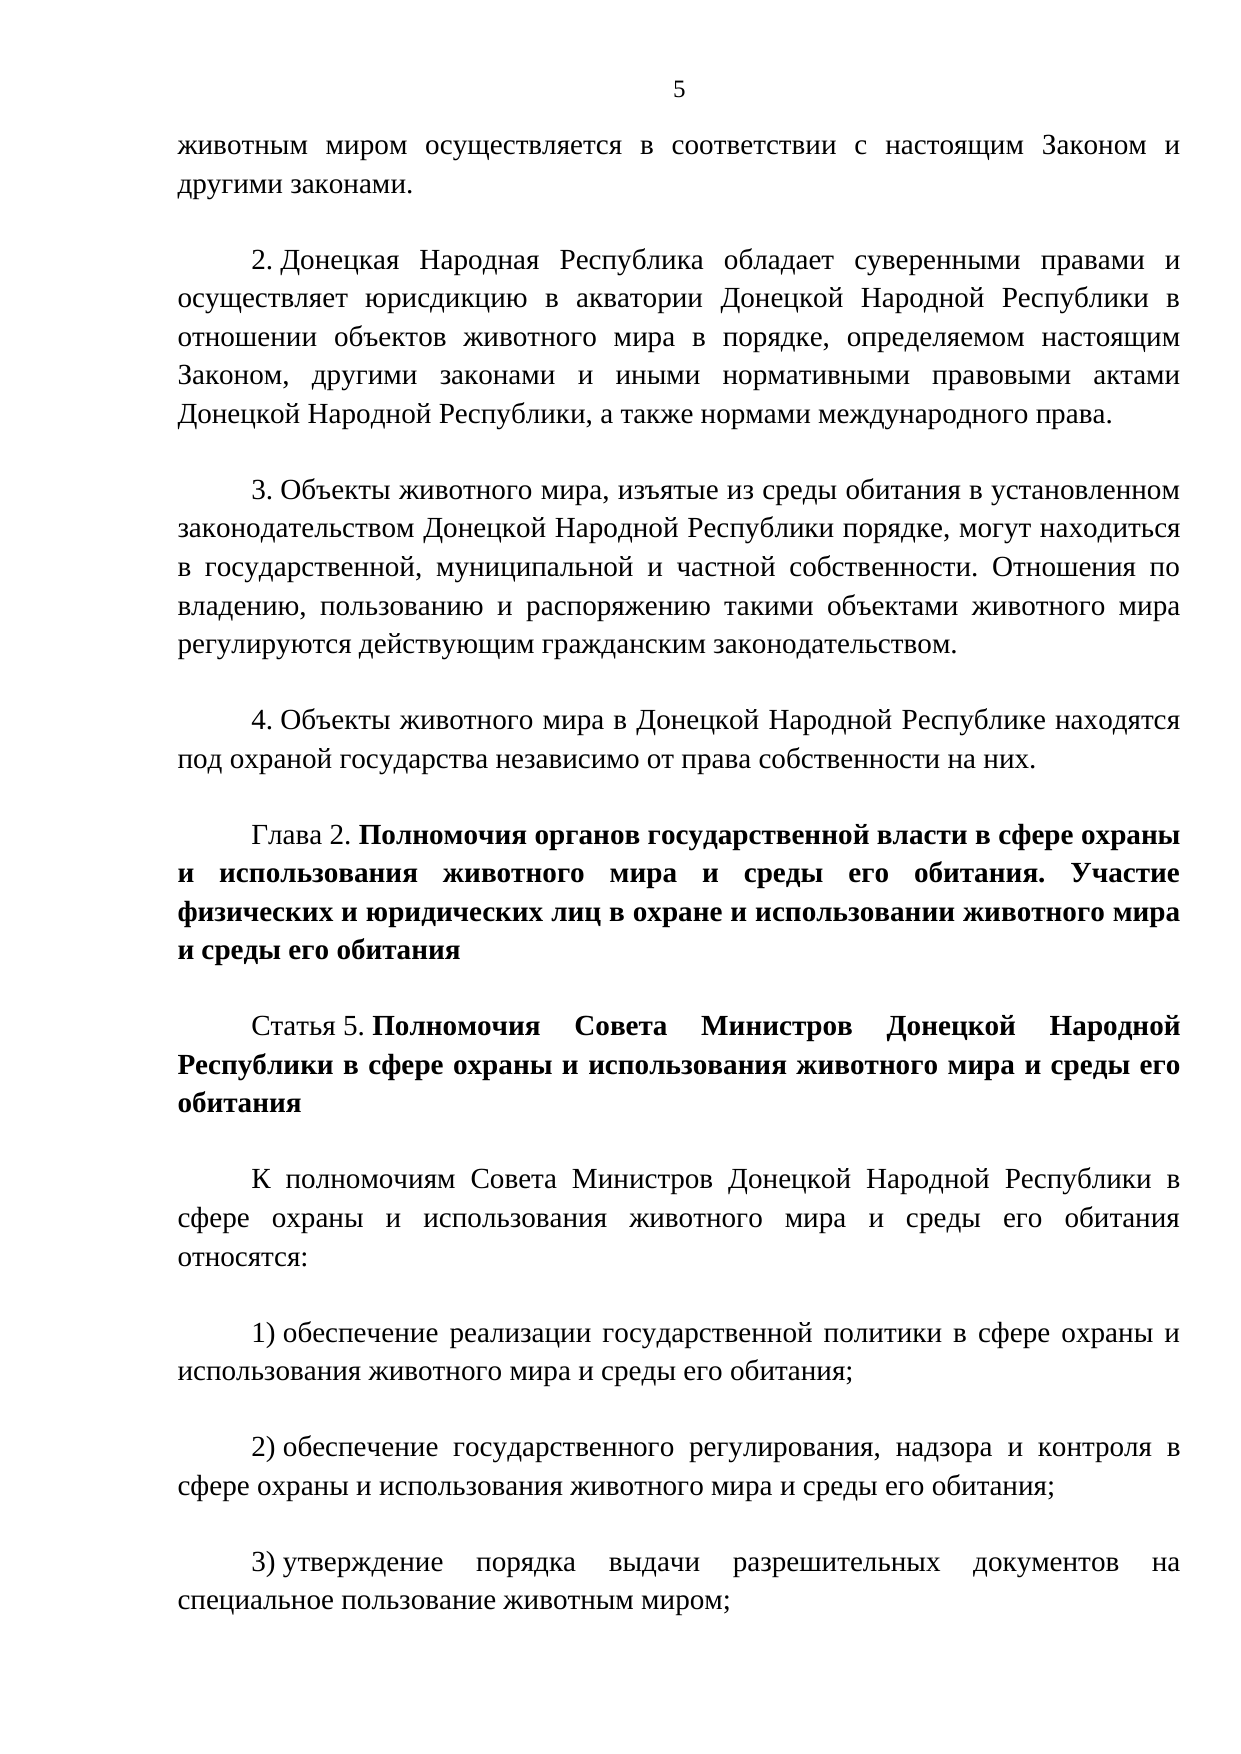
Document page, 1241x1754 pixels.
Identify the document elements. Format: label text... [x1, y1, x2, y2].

text Глава 2. Полномочия органов государственной власти в сфере охраны и использования животного мира и среды его обитания. Участие физических и юридических лиц в охране и использовании животного мира и среды его обитания [177, 817, 1181, 966]
text 2) обеспечение государственного регулирования, надзора и контроля в сфере охраны и использования животного мира и среды его обитания; [177, 1429, 1181, 1501]
text К полномочиям Совета Министров Донецкой Народной Республики в сфере охраны и использования животного мира и среды его обитания относятся: [177, 1162, 1181, 1272]
text 2. Донецкая Народная Республика обладает суверенными правами и осуществляет юрисдикцию в акватории Донецкой Народной Республики в отношении объектов животного мира в порядке, определяемом настоящим Законом, другими законами и иными нормативными правовыми актами Донецкой Народной Республики, а также нормами международного права. [177, 242, 1181, 429]
text 3) утверждение порядка выдачи разрешительных документов на специальное пользование животным миром; [177, 1544, 1181, 1616]
text 3. Объекты животного мира, изъятые из среды обитания в установленном законодательством Донецкой Народной Республики порядке, могут находиться в государственной, муниципальной и частной собственности. Отношения по владению, пользованию и распоряжению такими объектами животного мира регулируются действующим гражданским законодательством. [177, 472, 1181, 660]
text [177, 127, 1181, 199]
text Статья 5. Полномочия Совета Министров Донецкой Народной Республики в сфере охраны и использования животного мира и среды его обитания [177, 1008, 1181, 1119]
text 1) обеспечение реализации государственной политики в сфере охраны и использования животного мира и среды его обитания; [177, 1315, 1181, 1387]
text 4. Объекты животного мира в Донецкой Народной Республике находятся под охраной государства независимо от права собственности на них. [177, 702, 1181, 774]
